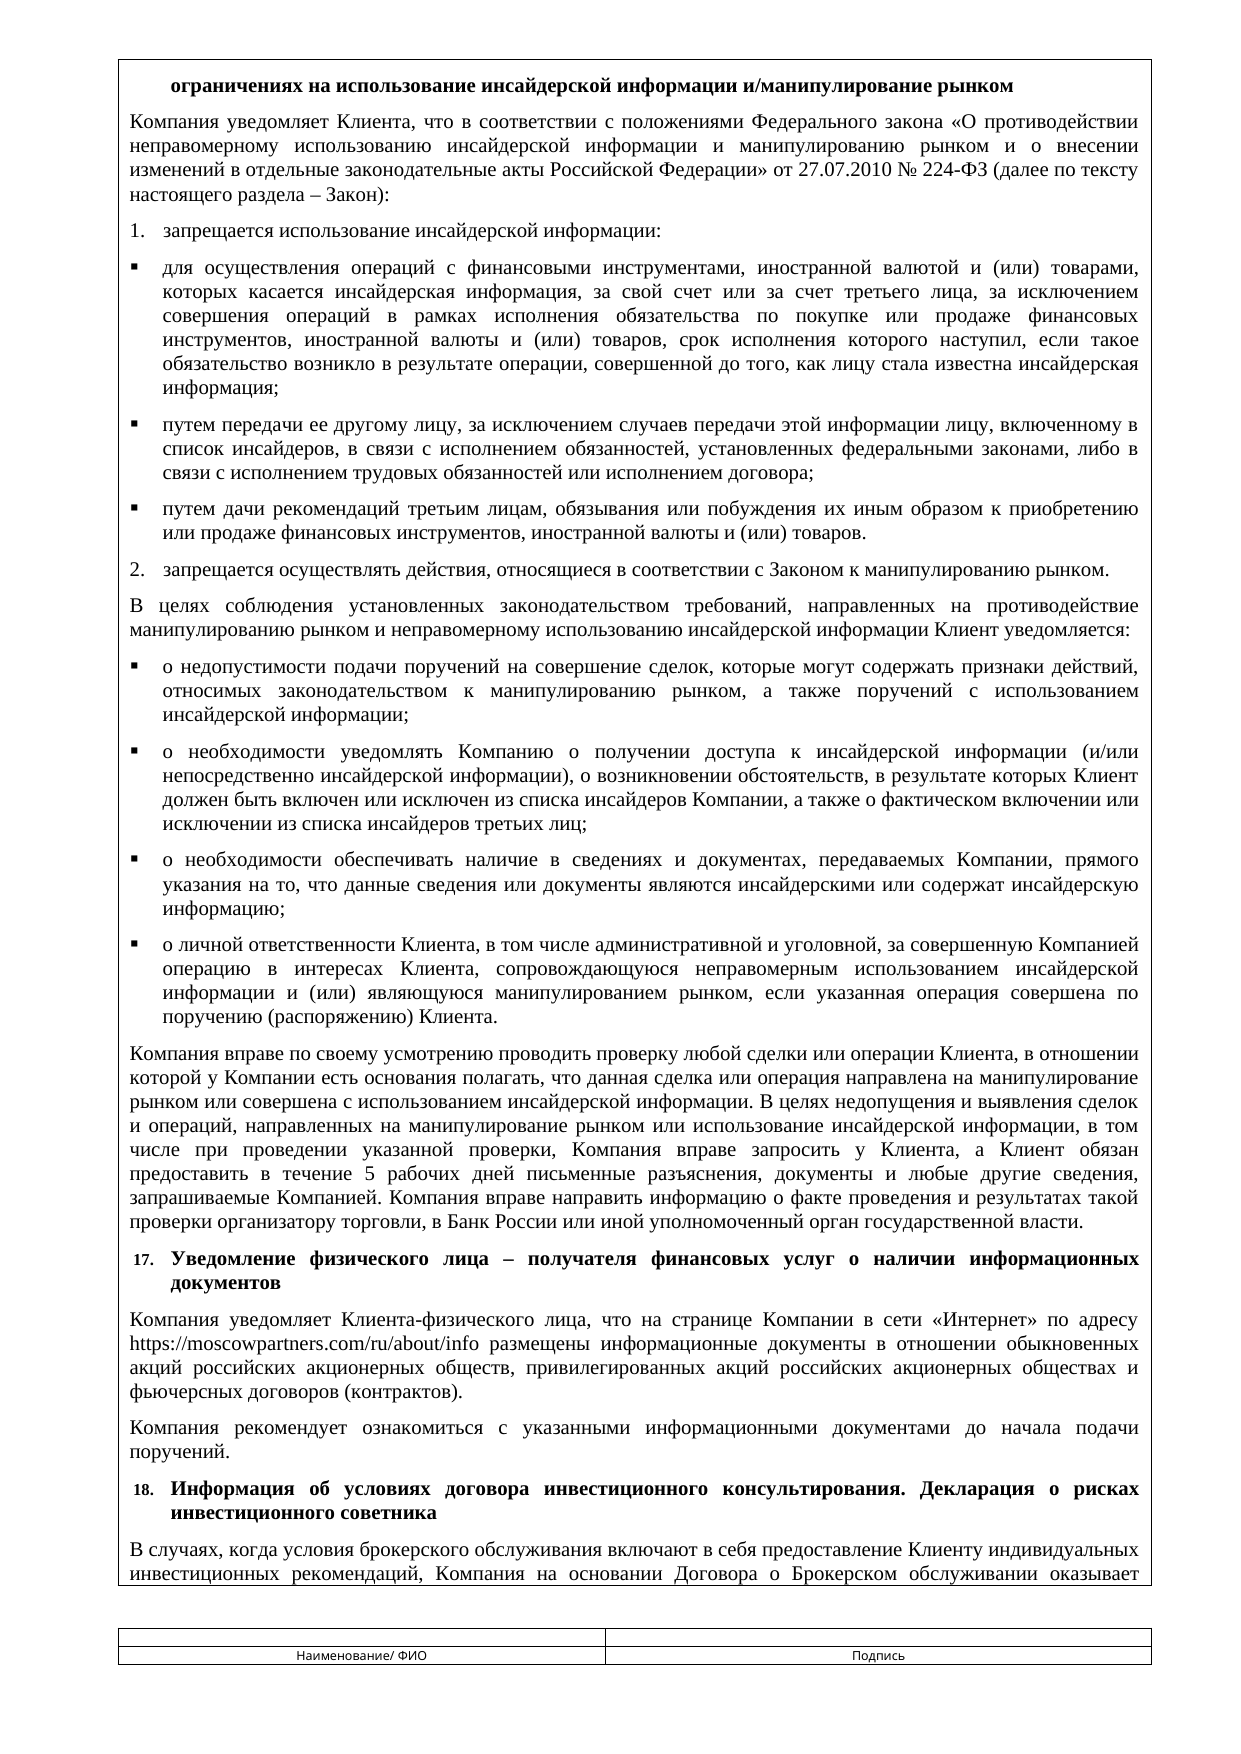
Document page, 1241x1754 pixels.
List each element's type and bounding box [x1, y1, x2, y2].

table_header [119, 60, 1151, 1584]
